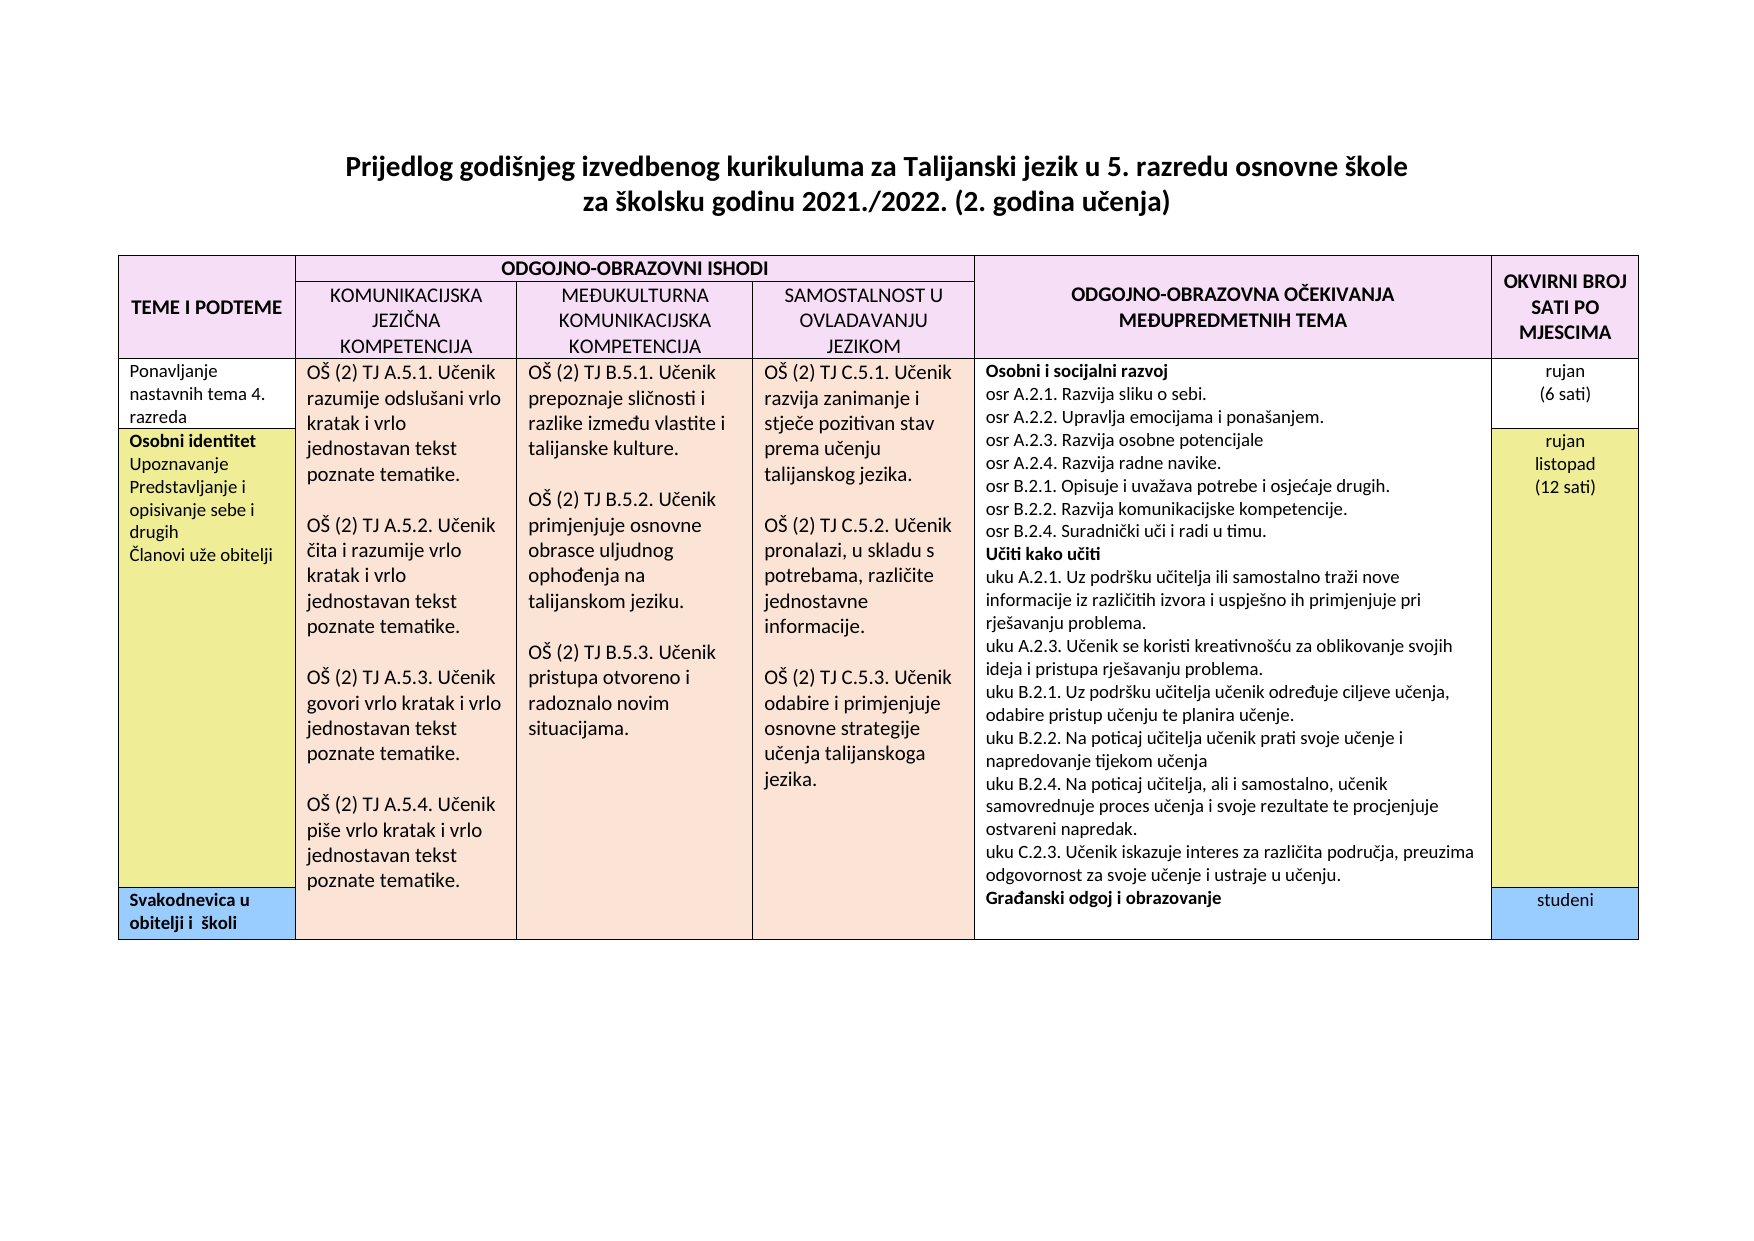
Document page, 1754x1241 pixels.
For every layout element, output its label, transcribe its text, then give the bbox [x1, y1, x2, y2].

table_header TEME I PODTEME [119, 256, 295, 358]
table_header ODGOJNO-OBRAZOVNI ISHODI [296, 256, 974, 281]
table_cell KOMUNIKACIJSKA JEZIČNA KOMPETENCIJA [296, 282, 516, 358]
table_cell rujan listopad (12 sati) [1492, 429, 1638, 887]
table_cell Ponavljanje nastavnih tema 4. razreda [119, 359, 295, 428]
table_header ODGOJNO-OBRAZOVNA OČEKIVANJA MEĐUPREDMETNIH TEMA [975, 256, 1491, 358]
table_header OKVIRNI BROJ SATI PO MJESCIMA [1492, 256, 1638, 358]
text za školsku godinu 2021./2022. (2. godina učenja) [148, 183, 1606, 219]
table_cell studeni prosinac siječanj (16 sati) [1492, 888, 1638, 939]
table_cell OŠ (2) TJ C.5.1. Učenik razvija zanimanje i stječe pozitivan stav prema učenju talijanskog jezika. OŠ (2) TJ C.5.2. Učenik pronalazi, u skladu s potrebama, različite jednostavne informacije. OŠ (2) TJ C.5.3. Učenik odabire i primjenjuje osnovne strategije učenja talijanskoga jezika. [753, 359, 974, 939]
text Prijedlog godišnjeg izvedbenog kurikuluma za Talijanski jezik u 5. razredu osnovne škole [148, 148, 1606, 183]
table_cell SAMOSTALNOST U OVLADAVANJU JEZIKOM [753, 282, 974, 358]
table_cell Osobni identitet Upoznavanje Predstavljanje i opisivanje sebe i drugih Članovi uže obitelji [119, 429, 295, 887]
table_cell rujan (6 sati) [1492, 359, 1638, 428]
table_cell Svakodnevica u obitelji i školi Škola i razred Dnevne aktivnosti u školi Moj dan i moj tjedan [119, 888, 295, 939]
table_cell MEĐUKULTURNA KOMUNIKACIJSKA KOMPETENCIJA [517, 282, 752, 358]
table_cell Osobni i socijalni razvoj osr A.2.1. Razvija sliku o sebi. osr A.2.2. Upravlja emocijama i ponašanjem. osr A.2.3. Razvija osobne potencijale osr A.2.4. Razvija radne navike. osr B.2.1. Opisuje i uvažava potrebe i osjećaje drugih. osr B.2.2. Razvija komunikacijske kompetencije. osr B.2.4. Suradnički uči i radi u timu. Učiti kako učiti uku A.2.1. Uz podršku učitelja ili samostalno traži nove informacije iz različitih izvora i uspješno ih primjenjuje pri rješavanju problema. uku A.2.3. Učenik se koristi kreativnošću za oblikovanje svojih ideja i pristupa rješavanju problema. uku B.2.1. Uz podršku učitelja učenik određuje ciljeve učenja, odabire pristup učenju te planira učenje. uku B.2.2. Na poticaj učitelja učenik prati svoje učenje i napredovanje tijekom učenja uku B.2.4. Na poticaj učitelja, ali i samostalno, učenik samovrednuje proces učenja i svoje rezultate te procjenjuje ostvareni napredak. uku C.2.3. Učenik iskazuje interes za različita područja, preuzima odgovornost za svoje učenje i ustraje u učenju. Građanski odgoj i obrazovanje goo A.2.1. Ponaša se u skladu s ljudskim pravima u svakodnevnom životu. goo A.2.2. Aktivno zastupa ljudska prava. goo B.2.1. Promiče pravila demokratske zajednice. goo B.2.2. Sudjeluje u odlučivanju u demokratskoj zajednici. goo C.2.1. Sudjeluje u unaprjeđenju života i rada škole. goo C.2.2. Promiče solidarnost u školi. goo C.2.4. Promiče razvoj školske kulture i demokratizaciju škole. Zdravlje B.2.1.A Razlikuje vrste komunikacije. B.2.2.C Uspoređuje i podržava različitosti. B.2.3.A Opisuje zdrave životne navike. Uporaba Informacijske i komunikacijske tehnologije ikt A.2.1. Učenik prema savjetu odabire odgovarajuću digitalnu tehnologiju za obavljanje zadatka. ikt A.2.2. Učenik se samostalno koristi njemu poznatim uređajima i programima. ikt A.2.3. Učenik se odgovorno i sigurno koristi programima i uređajima. ikt C.2.2. Učenik uz učiteljevu pomoć ili samostalno djelotvorno provodi jednostavno pretraživanje informacija u digitalnome okružju. ikt C.2.3. Učenik uz učiteljevu pomoć ili samostalno uspoređuje i odabire potrebne informacije među pronađenima. ikt D.2.2. Učenik rješava jednostavne probleme s pomoću digitalne tehnologije. Održivi razvoj odr A.2.1. Razlikuje pozitivne i negativne utjecaje čovjeka na prirodu i okoliš. odr A.2.2. Uočava da u prirodi postoji međudjelovanje i međuovisnost. odr B.2.1. Objašnjava da djelovanje ima posljedice i rezultate. odr B.2.2. Prepoznaje primjere održivoga razvoja i njihovo djelovanje na lokalnu zajednicu. odr C.2.1. Solidaran je i empatičan u odnosu prema ljudima i drugim živim bićima. Poduzetništvo pod A.2.1. Primjenjuje inovativna i kreativna rješenja. pod B.2.2. Planira i upravlja aktivnostima. [975, 359, 1491, 939]
table_cell OŠ (2) TJ B.5.1. Učenik prepoznaje sličnosti i razlike između vlastite i talijanske kulture. OŠ (2) TJ B.5.2. Učenik primjenjuje osnovne obrasce uljudnog ophođenja na talijanskom jeziku. OŠ (2) TJ B.5.3. Učenik pristupa otvoreno i radoznalo novim situacijama. [517, 359, 752, 939]
table_cell OŠ (2) TJ A.5.1. Učenik razumije odslušani vrlo kratak i vrlo jednostavan tekst poznate tematike. OŠ (2) TJ A.5.2. Učenik čita i razumije vrlo kratak i vrlo jednostavan tekst poznate tematike. OŠ (2) TJ A.5.3. Učenik govori vrlo kratak i vrlo jednostavan tekst poznate tematike. OŠ (2) TJ A.5.4. Učenik piše vrlo kratak i vrlo jednostavan tekst poznate tematike. OŠ (2) TJ A.5.5. Učenik sudjeluje u vrlo kratkome i vrlo jednostavnome vođenom razgovoru. [296, 359, 516, 939]
